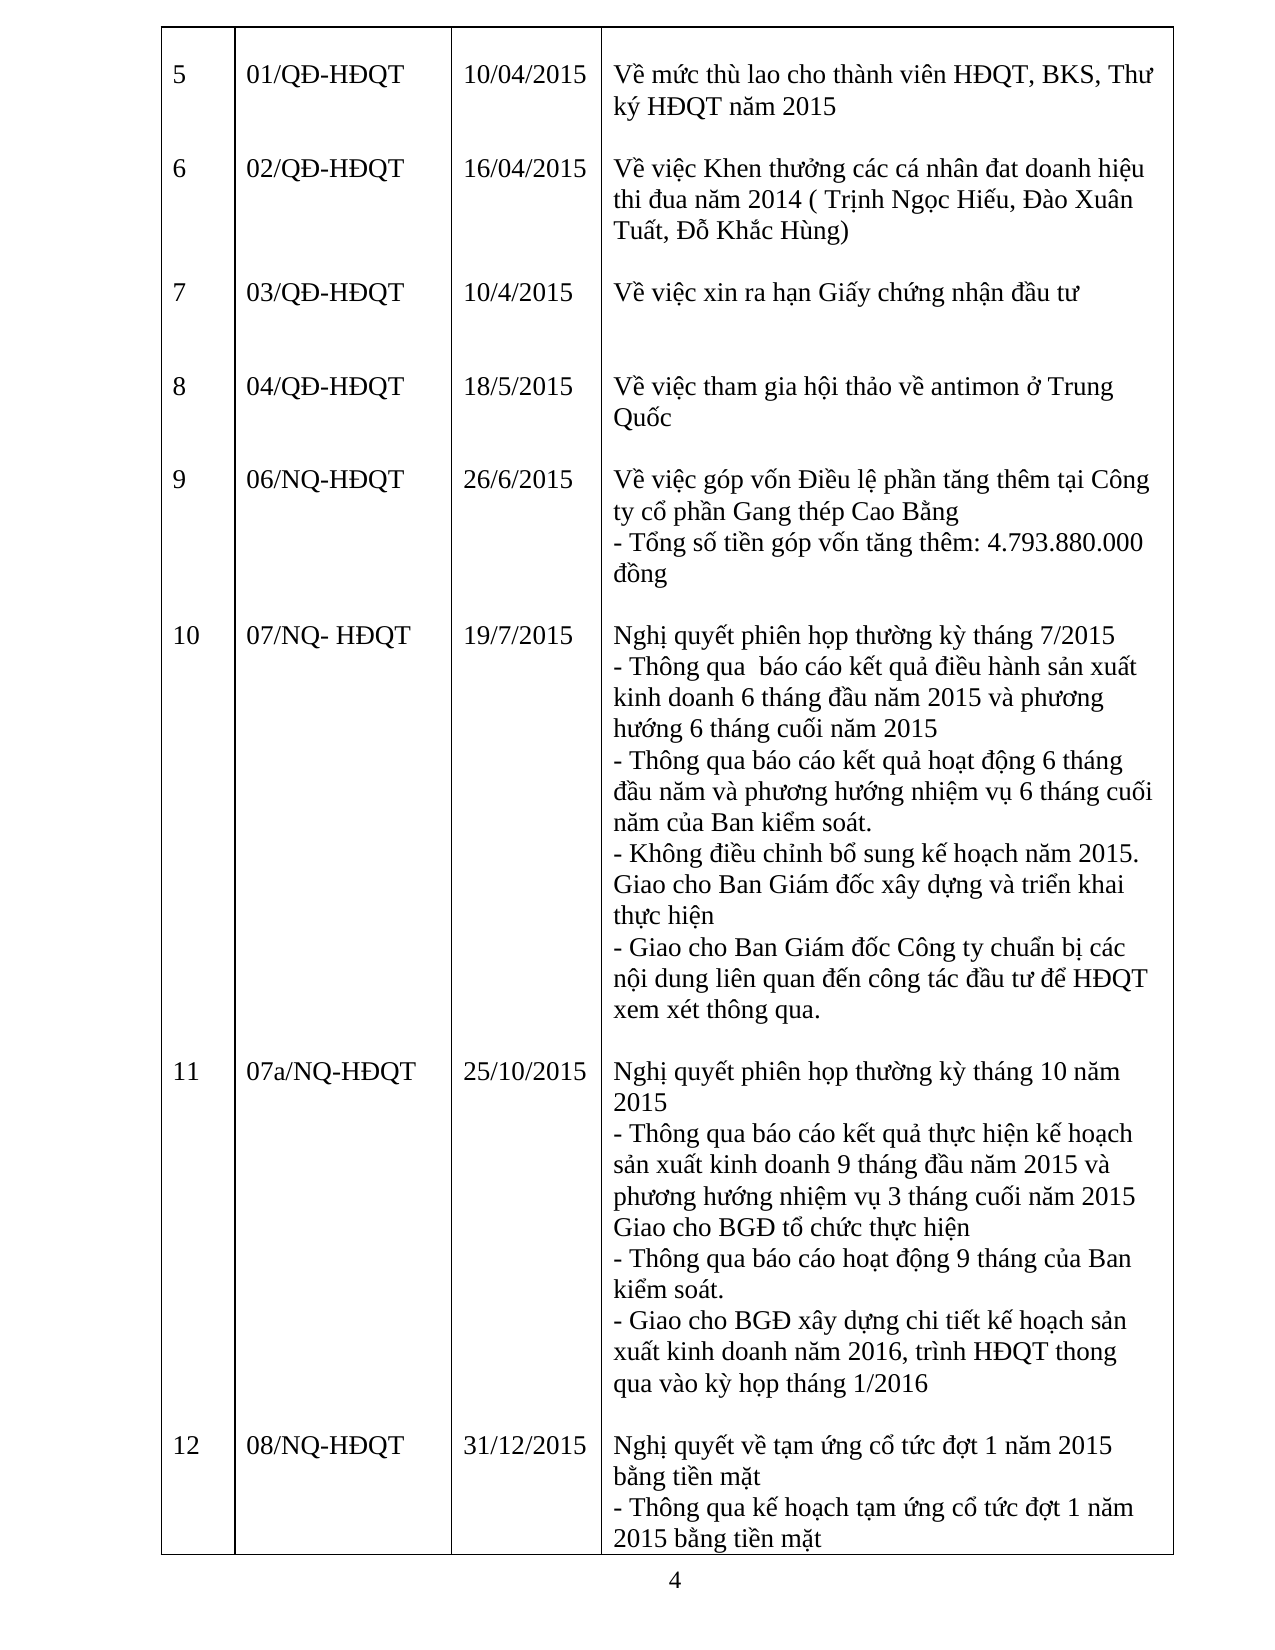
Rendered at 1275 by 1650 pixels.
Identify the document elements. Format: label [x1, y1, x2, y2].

table_cell [602, 28, 1173, 1553]
table_cell [162, 28, 234, 1553]
table_cell [236, 28, 451, 1553]
table_cell [452, 28, 601, 1553]
